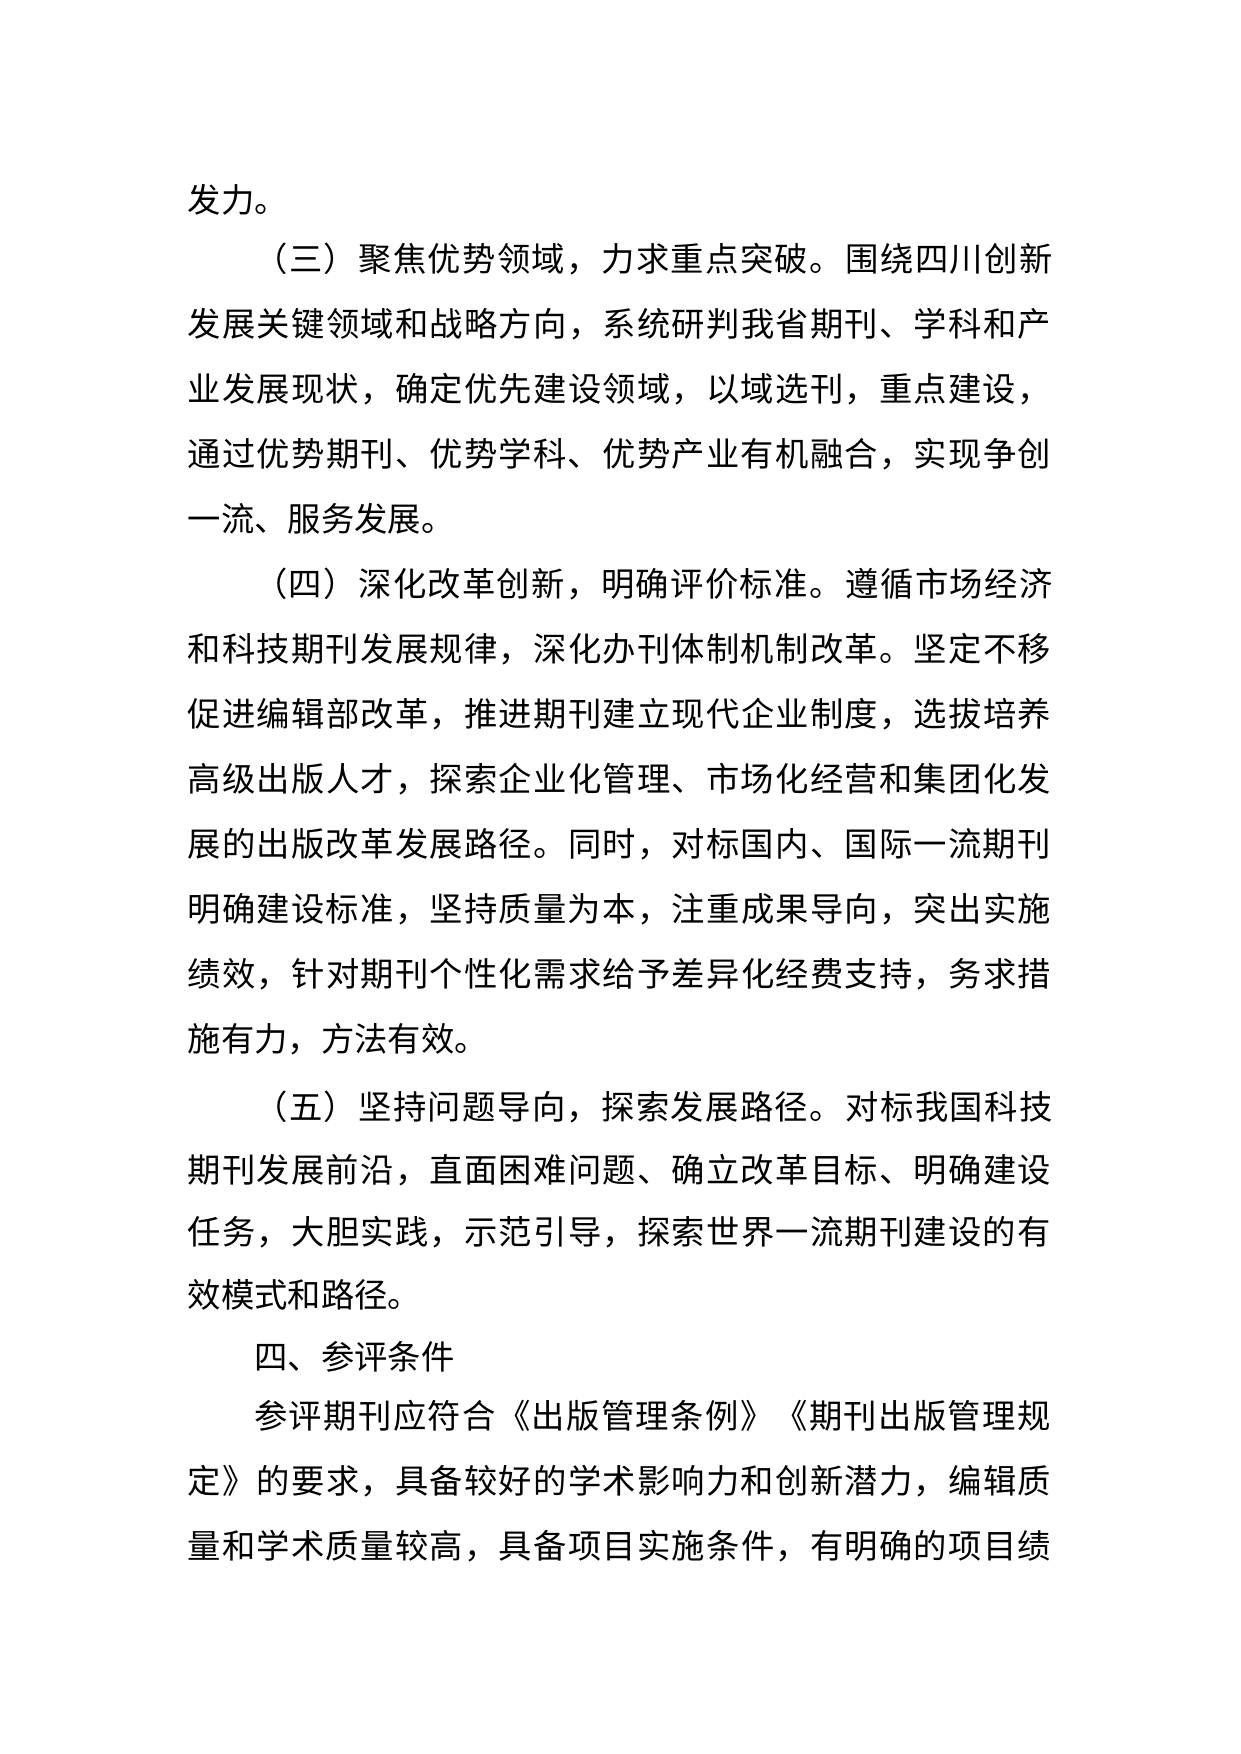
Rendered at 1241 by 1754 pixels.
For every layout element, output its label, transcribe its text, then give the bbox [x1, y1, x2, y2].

text （三）聚焦优势领域，力求重点突破。围绕四川创新发展关键领域和战略方向，系统研判我省期刊、学科和产业发展现状，确定优先建设领域，以域选刊，重点建设，通过优势期刊、优势学科、优势产业有机融合，实现争创一流、服务发展。 [187, 224, 1053, 549]
text （五）坚持问题导向，探索发展路径。对标我国科技期刊发展前沿，直面困难问题、确立改革目标、明确建设任务，大胆实践，示范引导，探索世界一流期刊建设的有效模式和路径。 [187, 1069, 1053, 1319]
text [187, 162, 1053, 224]
text （四）深化改革创新，明确评价标准。遵循市场经济和科技期刊发展规律，深化办刊体制机制改革。坚定不移促进编辑部改革，推进期刊建立现代企业制度，选拔培养高级出版人才，探索企业化管理、市场化经营和集团化发展的出版改革发展路径。同时，对标国内、国际一流期刊明确建设标准，坚持质量为本，注重成果导向，突出实施绩效，针对期刊个性化需求给予差异化经费支持，务求措施有力，方法有效。 [187, 549, 1053, 1069]
text 四、参评条件 [187, 1319, 1053, 1382]
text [187, 1382, 1053, 1577]
